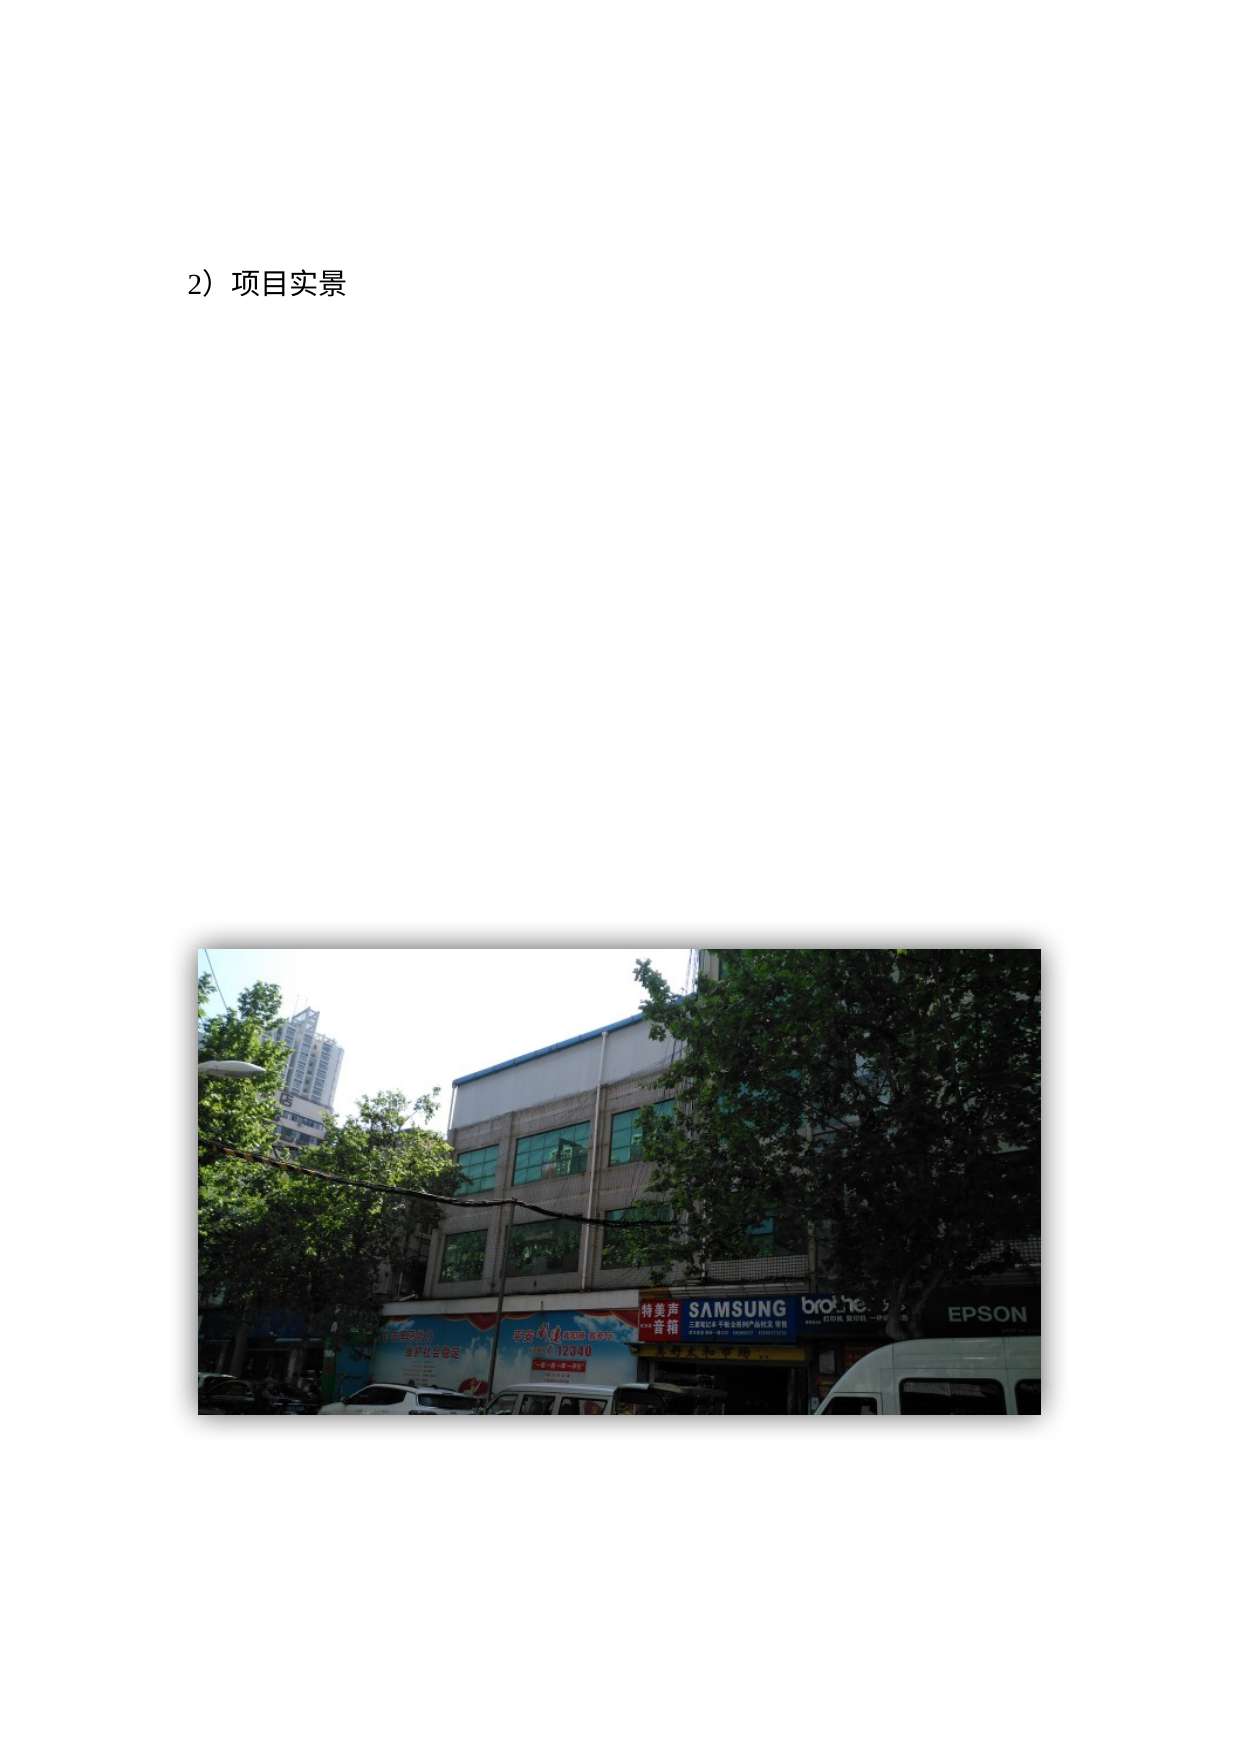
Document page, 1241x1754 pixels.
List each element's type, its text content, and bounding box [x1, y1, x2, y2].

text 2）项目实景 [187, 260, 1053, 304]
picture [198, 949, 1041, 1415]
